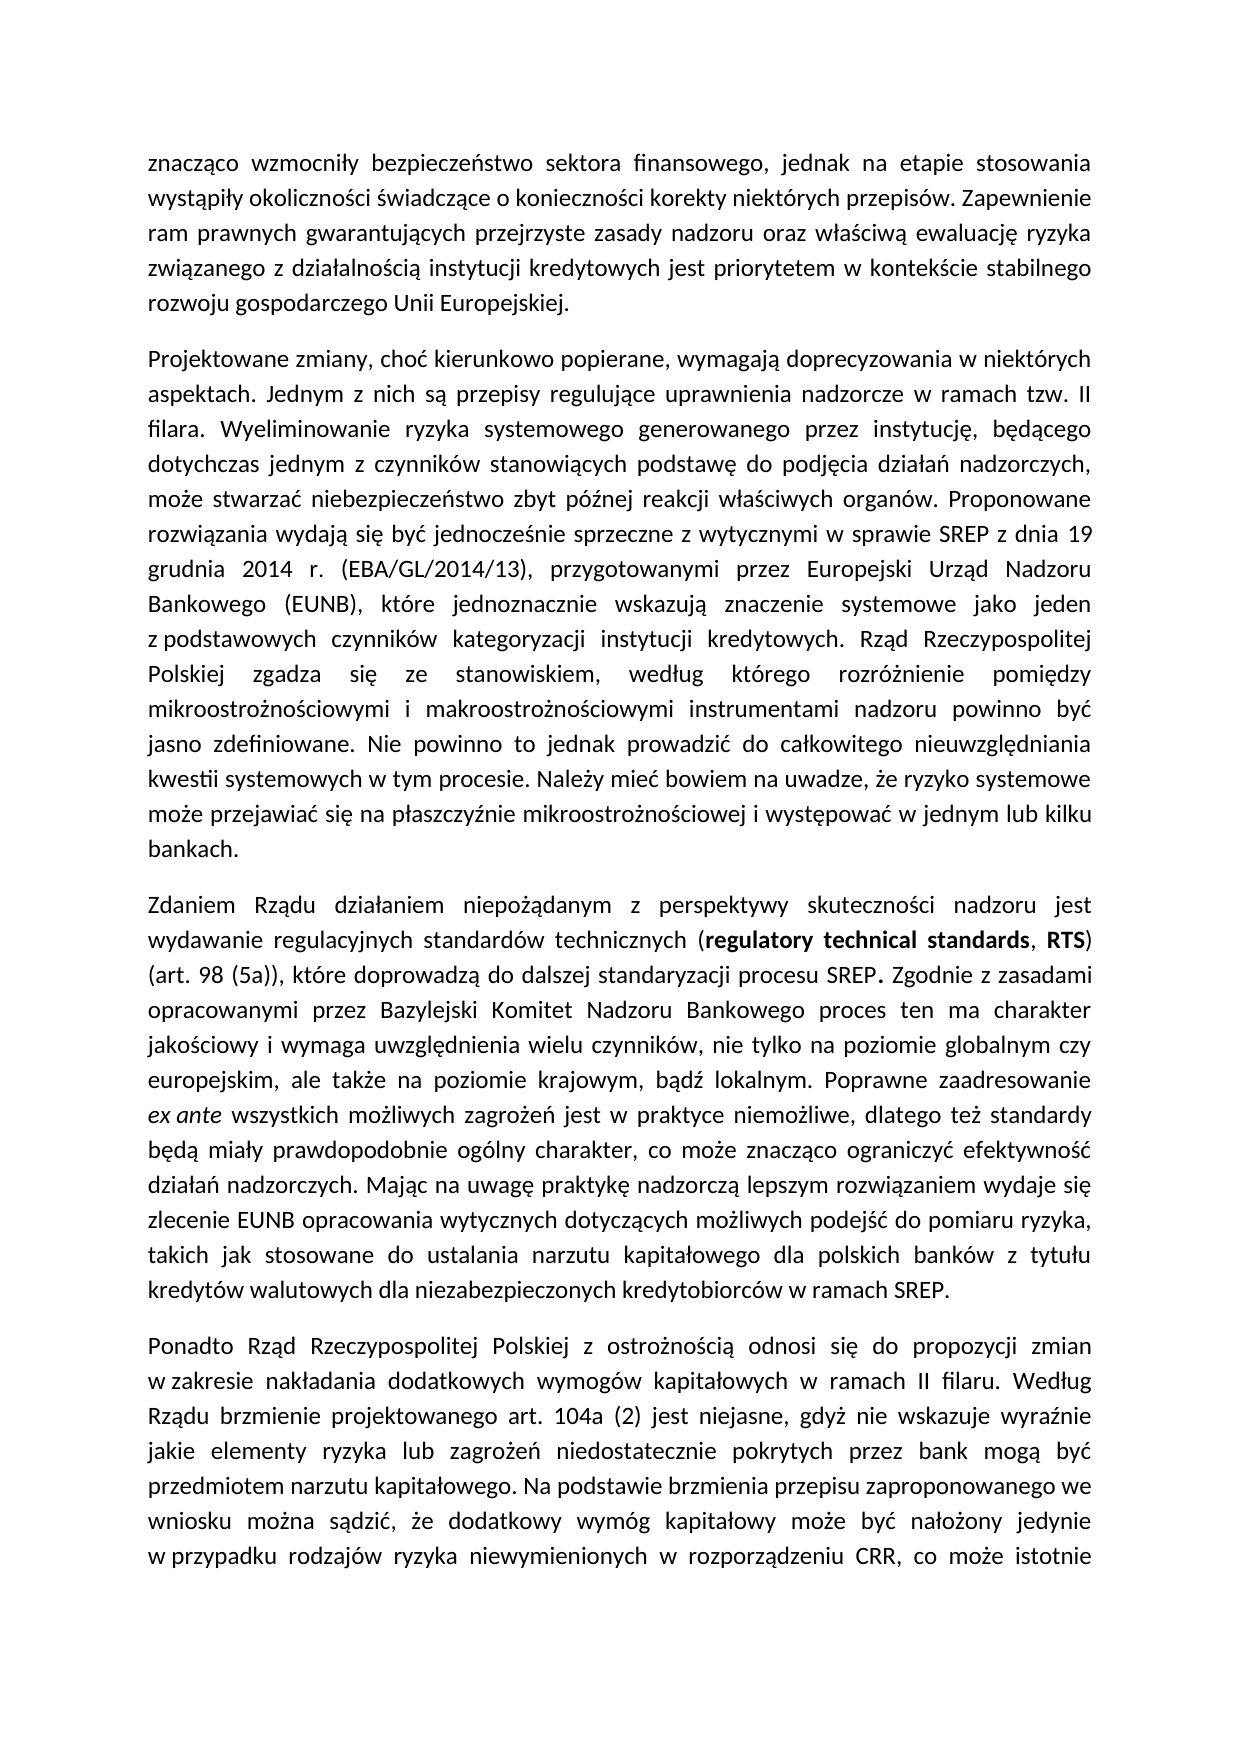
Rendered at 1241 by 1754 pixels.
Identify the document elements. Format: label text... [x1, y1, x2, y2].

text Projektowane zmiany, choć kierunkowo popierane, wymagają doprecyzowania w niektórych aspektach. Jednym z nich są przepisy regulujące uprawnienia nadzorcze w ramach tzw. II filara. Wyeliminowanie ryzyka systemowego generowanego przez instytucję, będącego dotychczas jednym z czynników stanowiących podstawę do podjęcia działań nadzorczych, może stwarzać niebezpieczeństwo zbyt późnej reakcji właściwych organów. Proponowane rozwiązania wydają się być jednocześnie sprzeczne z wytycznymi w sprawie SREP z dnia 19 grudnia 2014 r. (EBA/GL/2014/13), przygotowanymi przez Europejski Urząd Nadzoru Bankowego (EUNB), które jednoznacznie wskazują znaczenie systemowe jako jeden z podstawowych czynników kategoryzacji instytucji kredytowych. Rząd Rzeczypospolitej Polskiej zgadza się ze stanowiskiem, według którego rozróżnienie pomiędzy mikroostrożnościowymi i makroostrożnościowymi instrumentami nadzoru powinno być jasno zdefiniowane. Nie powinno to jednak prowadzić do całkowitego nieuwzględniania kwestii systemowych w tym procesie. Należy mieć bowiem na uwadze, że ryzyko systemowe może przejawiać się na płaszczyźnie mikroostrożnościowej i występować w jednym lub kilku bankach. [148, 343, 1093, 864]
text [148, 148, 1093, 318]
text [148, 1330, 1093, 1571]
text Zdaniem Rządu działaniem niepożądanym z perspektywy skuteczności nadzoru jest wydawanie regulacyjnych standardów technicznych (regulatory technical standards, RTS) (art. 98 (5a)), które doprowadzą do dalszej standaryzacji procesu SREP. Zgodnie z zasadami opracowanymi przez Bazylejski Komitet Nadzoru Bankowego proces ten ma charakter jakościowy i wymaga uwzględnienia wielu czynników, nie tylko na poziomie globalnym czy europejskim, ale także na poziomie krajowym, bądź lokalnym. Poprawne zaadresowanie ex ante wszystkich możliwych zagrożeń jest w praktyce niemożliwe, dlatego też standardy będą miały prawdopodobnie ogólny charakter, co może znacząco ograniczyć efektywność działań nadzorczych. Mając na uwagę praktykę nadzorczą lepszym rozwiązaniem wydaje się zlecenie EUNB opracowania wytycznych dotyczących możliwych podejść do pomiaru ryzyka, takich jak stosowane do ustalania narzutu kapitałowego dla polskich banków z tytułu kredytów walutowych dla niezabezpieczonych kredytobiorców w ramach SREP. [148, 889, 1093, 1305]
